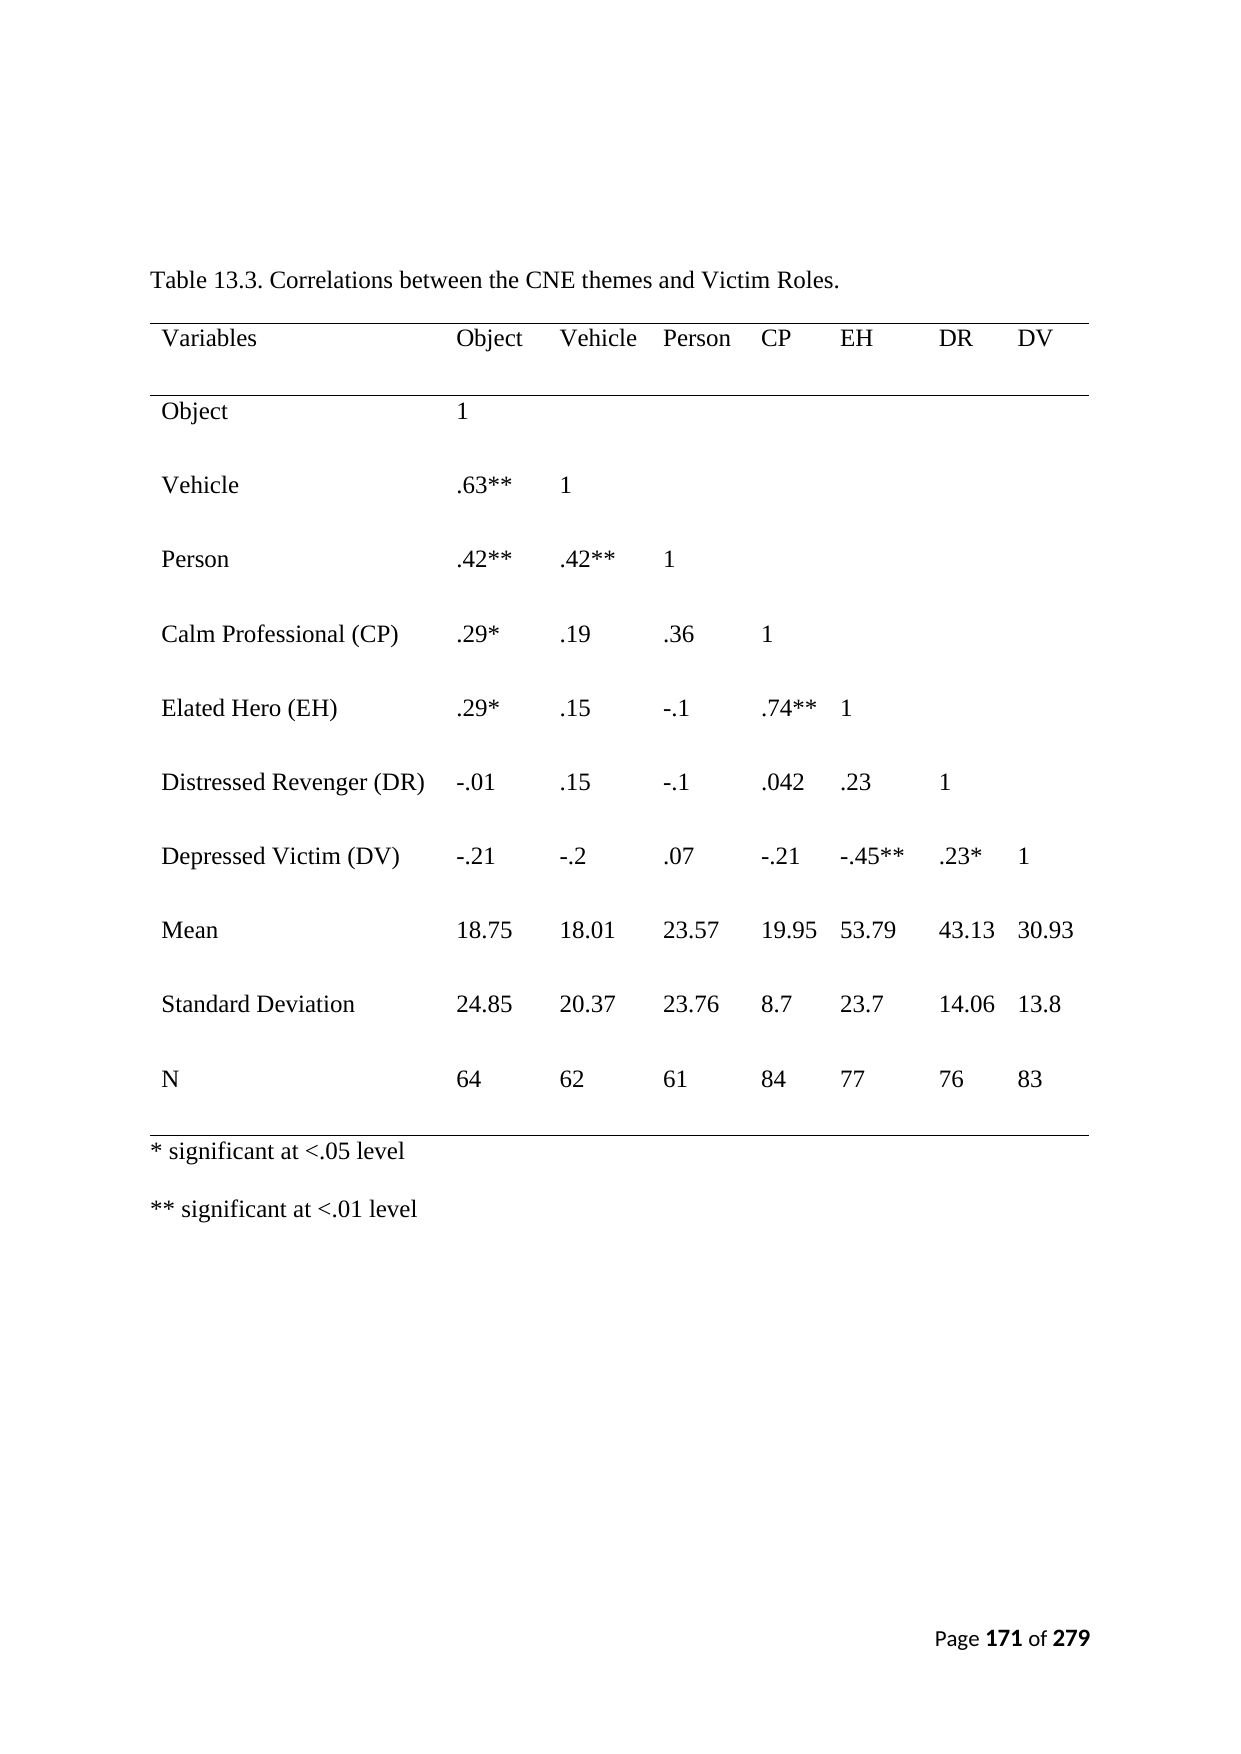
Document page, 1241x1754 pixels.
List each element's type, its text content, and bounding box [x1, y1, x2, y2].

text Table 13.3. Correlations between the CNE themes and Victim Roles. [150, 265, 1090, 294]
table_cell 1 .63** .42** .29* .29* -.01 -.21 18.75 24.85 64 [445, 396, 548, 1135]
table_header EH [829, 324, 927, 395]
text ** significant at <.01 level [150, 1194, 1090, 1223]
table_cell 1 .23 -.45** 53.79 23.7 77 [829, 396, 927, 1135]
table_cell 1 .74** .042 -.21 19.95 8.7 84 [750, 396, 829, 1135]
table_cell 1 .42** .19 .15 .15 -.2 18.01 20.37 62 [548, 396, 652, 1135]
table_header Object [445, 324, 548, 395]
table_cell 1 .23* 43.13 14.06 76 [927, 396, 1006, 1135]
table_cell 1 30.93 13.8 83 [1006, 396, 1089, 1135]
table_header CP [750, 324, 829, 395]
table_header Person [652, 324, 749, 395]
table_header DR [927, 324, 1006, 395]
table_header Variables [150, 324, 445, 395]
table_header Vehicle [548, 324, 652, 395]
table_header DV [1006, 324, 1089, 395]
table_cell 1 .36 -.1 -.1 .07 23.57 23.76 61 [652, 396, 749, 1135]
text * significant at <.05 level [150, 1136, 1090, 1165]
table_cell Object Vehicle Person Calm Professional (CP) Elated Hero (EH) Distressed Revenger (DR) Depressed Victim (DV) Mean Standard Deviation N [150, 396, 445, 1135]
